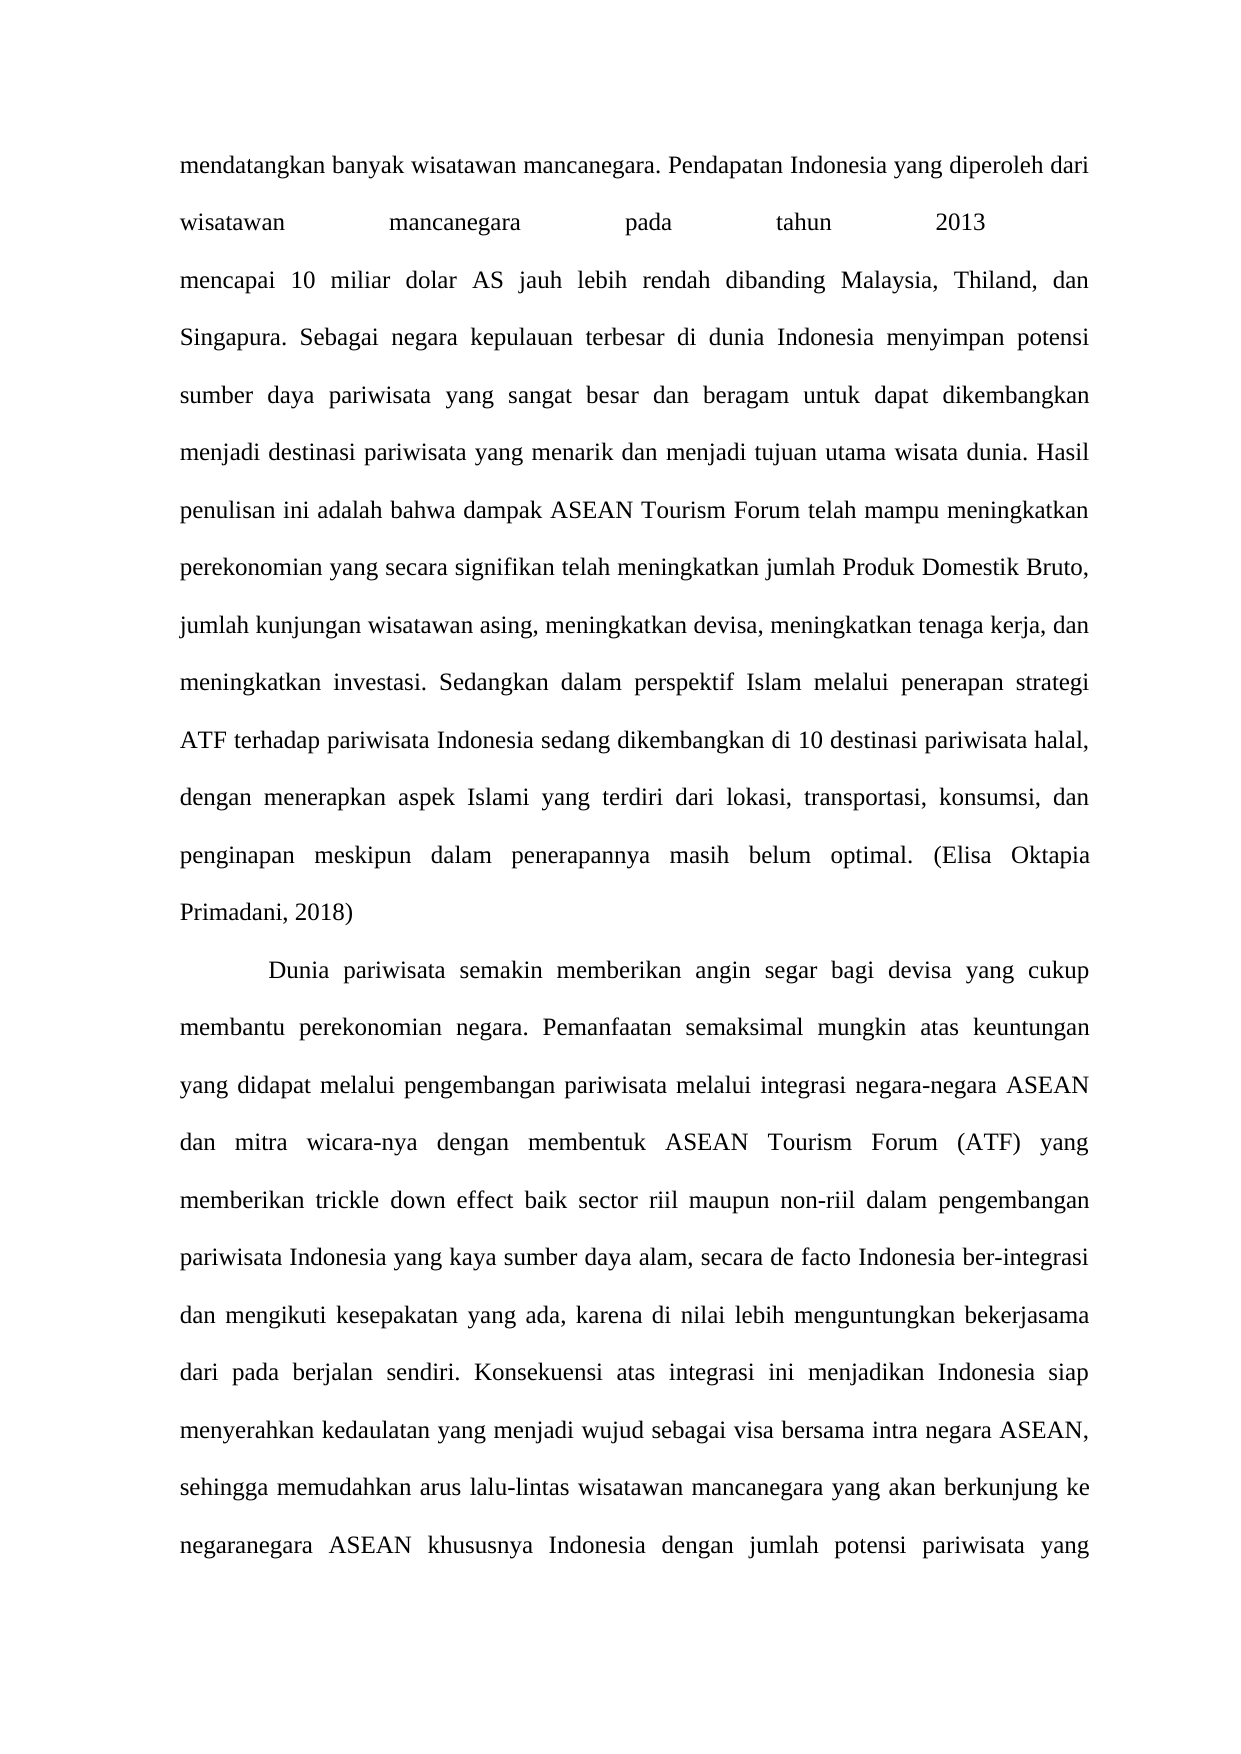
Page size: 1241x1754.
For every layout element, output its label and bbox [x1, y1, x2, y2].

text [179, 955, 1090, 1559]
text [179, 150, 1090, 926]
